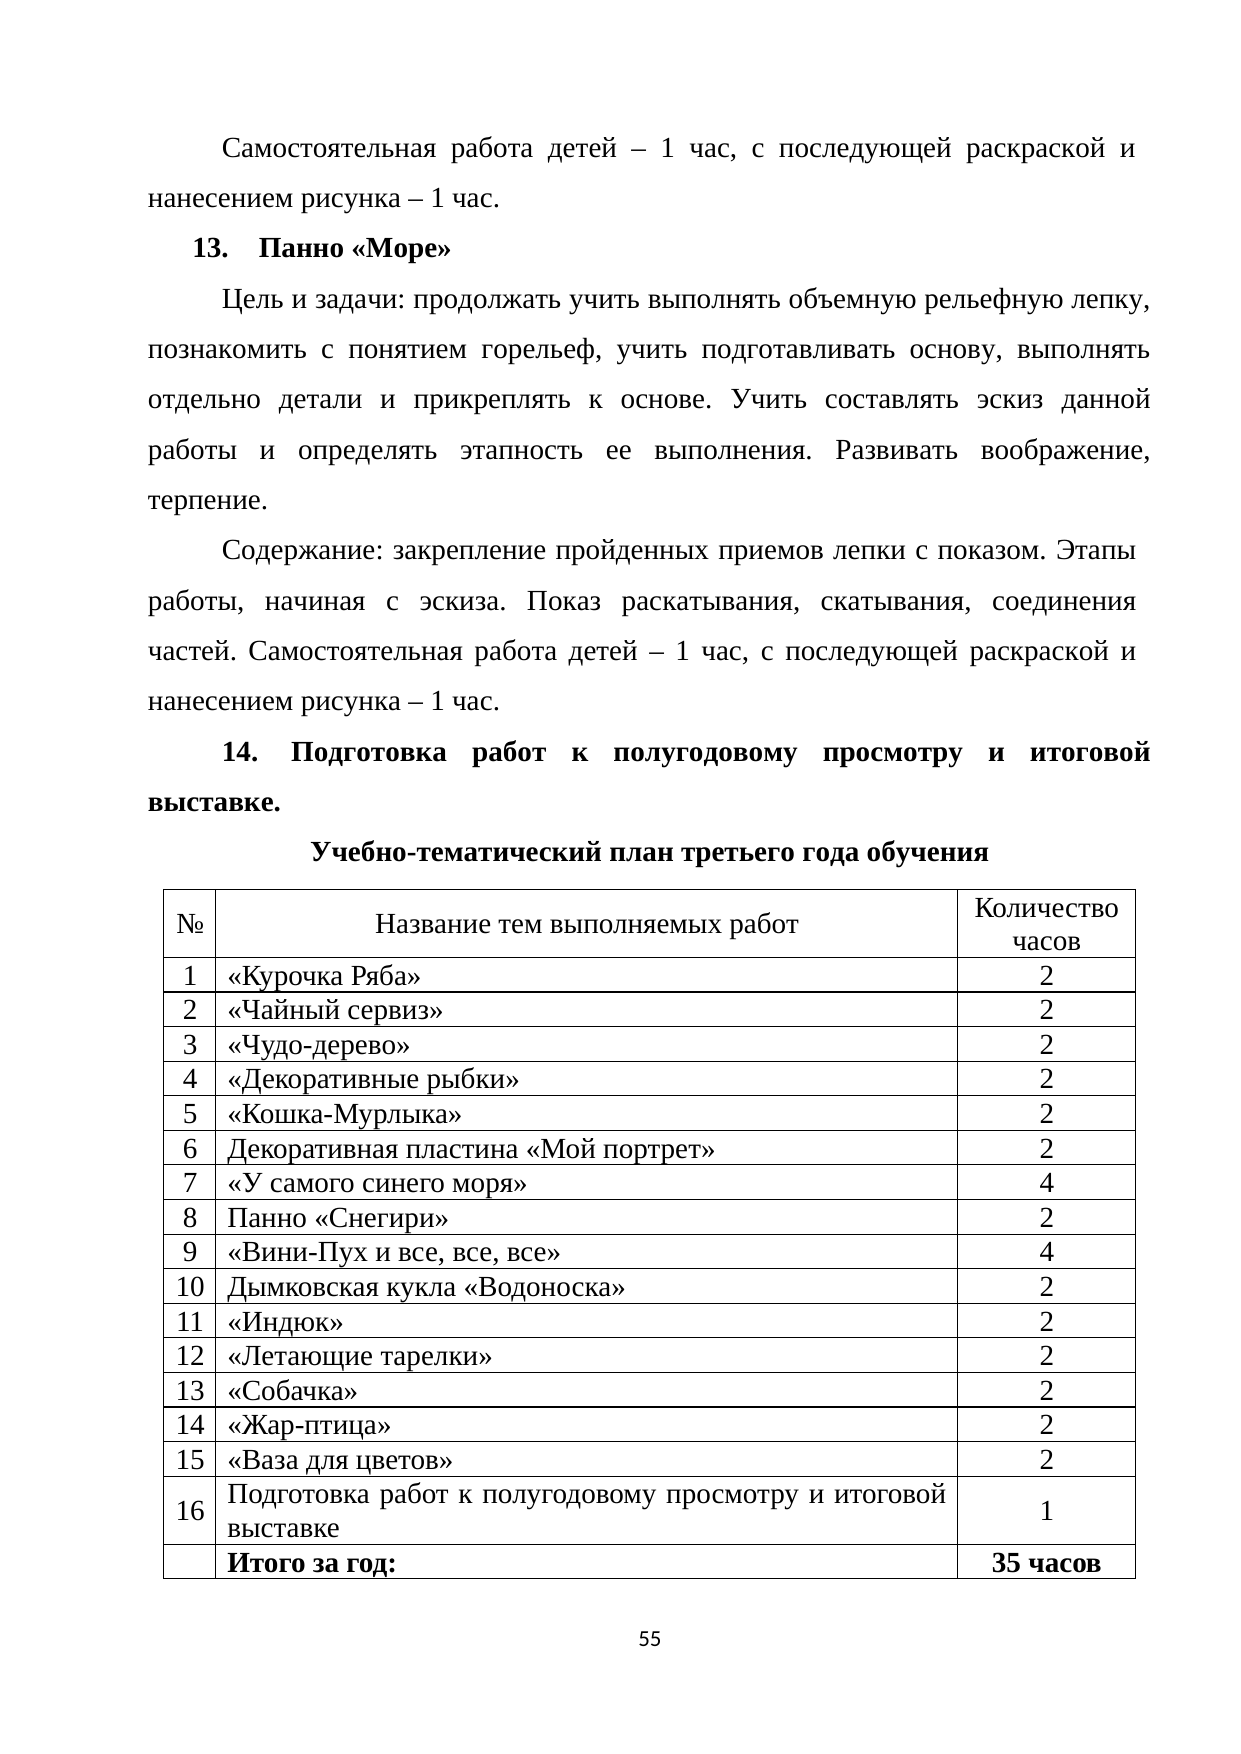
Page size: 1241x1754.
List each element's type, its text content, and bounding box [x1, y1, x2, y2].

text Самостоятельная работа детей – 1 час, с последующей раскраской и нанесением рисунка – 1 час. [148, 130, 1137, 214]
table_cell 2 [958, 1131, 1135, 1164]
table_cell 2 [958, 1304, 1135, 1337]
table_header Количество часов [958, 890, 1135, 957]
table_cell 2 [958, 1442, 1135, 1476]
table_cell [164, 1545, 215, 1578]
table_cell 4 [958, 1235, 1135, 1268]
list Панно «Море» [192, 231, 1152, 264]
table_cell 2 [958, 958, 1135, 991]
table_cell 2 [958, 1338, 1135, 1372]
table_cell 2 [958, 1027, 1135, 1061]
table_cell 16 [164, 1477, 215, 1544]
table_cell 12 [164, 1338, 215, 1372]
table_cell «Чайный сервиз» [216, 993, 957, 1026]
table_cell 6 [164, 1131, 215, 1164]
table_cell 3 [164, 1027, 215, 1061]
list Подготовка работ к полугодовому просмотру и итоговой выставке. [148, 734, 1152, 817]
table_cell 2 [958, 1373, 1135, 1406]
table_cell «Индюк» [216, 1304, 957, 1337]
table_cell 13 [164, 1373, 215, 1406]
table_cell 9 [164, 1235, 215, 1268]
table_header № [164, 890, 215, 957]
table_cell «У самого синего моря» [216, 1165, 957, 1199]
table_cell Декоративная пластина «Мой портрет» [216, 1131, 957, 1164]
table_cell Подготовка работ к полугодовому просмотру и итоговой выставке [216, 1477, 957, 1544]
table_cell 2 [958, 1200, 1135, 1233]
table_cell 11 [164, 1304, 215, 1337]
text Цель и задачи: продолжать учить выполнять объемную рельефную лепку, познакомить с понятием горельеф, учить подготавливать основу, выполнять отдельно детали и прикреплять к основе. Учить составлять эскиз данной работы и определять этапность ее выполнения. Развивать воображение, терпение. [148, 281, 1152, 516]
table_cell Панно «Снегири» [216, 1200, 957, 1233]
table_cell «Кошка-Мурлыка» [216, 1096, 957, 1130]
table_cell 2 [958, 1096, 1135, 1130]
table_cell 4 [958, 1165, 1135, 1199]
table_cell 14 [164, 1408, 215, 1441]
table_cell Дымковская кукла «Водоноска» [216, 1269, 957, 1303]
text Учебно-тематический план третьего года обучения [148, 834, 1152, 868]
table_cell «Ваза для цветов» [216, 1442, 957, 1476]
table_cell 2 [958, 993, 1135, 1026]
table_cell «Курочка Ряба» [216, 958, 957, 991]
table_cell 1 [164, 958, 215, 991]
table_cell 2 [164, 993, 215, 1026]
table_header Название тем выполняемых работ [216, 890, 957, 957]
table_cell 2 [958, 1062, 1135, 1095]
table_cell 1 [958, 1477, 1135, 1544]
table_cell 8 [164, 1200, 215, 1233]
table_cell «Жар-птица» [216, 1408, 957, 1441]
text Содержание: закрепление пройденных приемов лепки с показом. Этапы работы, начиная с эскиза. Показ раскатывания, скатывания, соединения частей. Самостоятельная работа детей – 1 час, с последующей раскраской и нанесением рисунка – 1 час. [148, 532, 1137, 717]
table_cell 2 [958, 1408, 1135, 1441]
table_cell «Летающие тарелки» [216, 1338, 957, 1372]
table_cell «Собачка» [216, 1373, 957, 1406]
table_cell 15 [164, 1442, 215, 1476]
table_cell 10 [164, 1269, 215, 1303]
table_cell «Вини-Пух и все, все, все» [216, 1235, 957, 1268]
table_cell 2 [958, 1269, 1135, 1303]
table_cell 7 [164, 1165, 215, 1199]
table_cell «Чудо-дерево» [216, 1027, 957, 1061]
table_cell «Декоративные рыбки» [216, 1062, 957, 1095]
table_cell 5 [164, 1096, 215, 1130]
table_cell 35 часов [958, 1545, 1135, 1578]
table_cell 4 [164, 1062, 215, 1095]
table_cell Итого за год: [216, 1545, 957, 1578]
